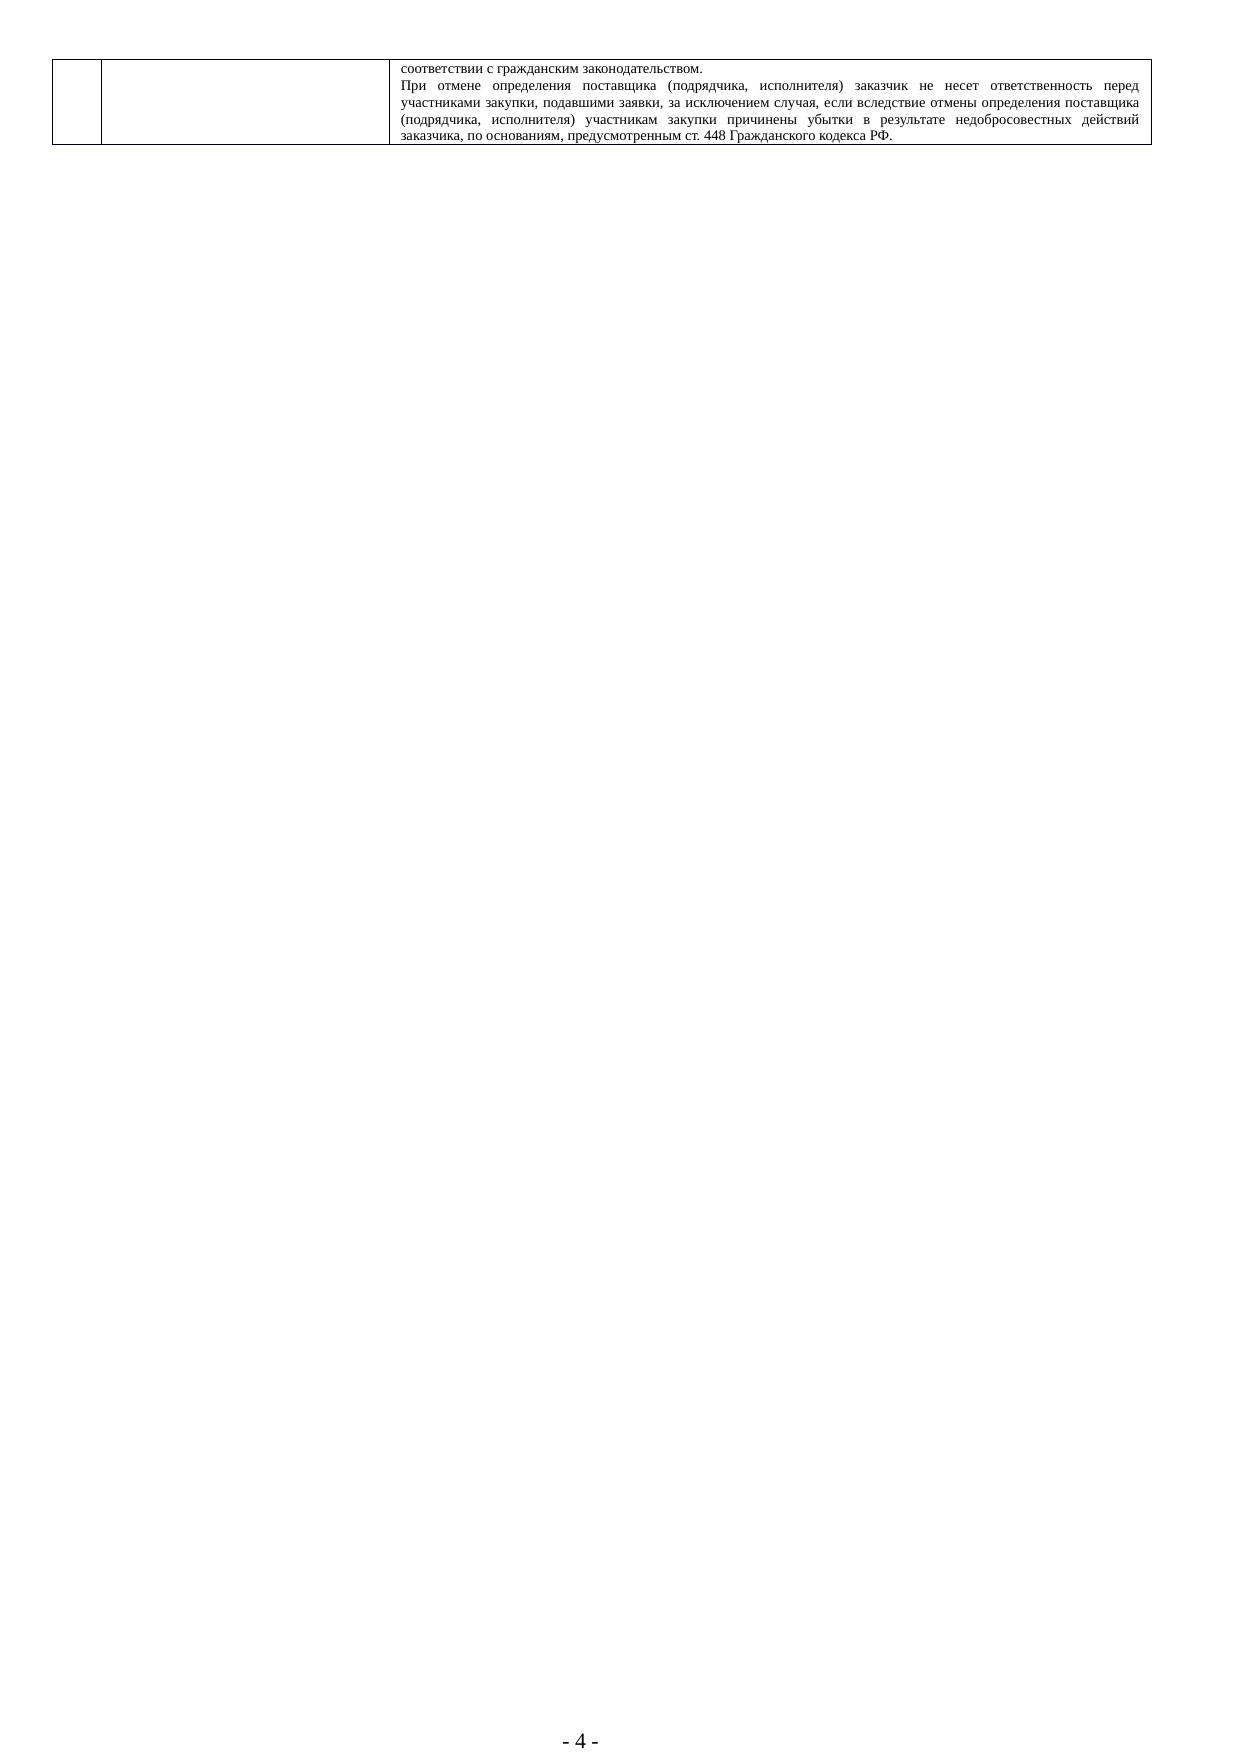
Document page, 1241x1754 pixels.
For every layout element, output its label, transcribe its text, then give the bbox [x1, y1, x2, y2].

table_cell 38 [53, 60, 101, 144]
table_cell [390, 60, 1151, 144]
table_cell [102, 60, 389, 144]
